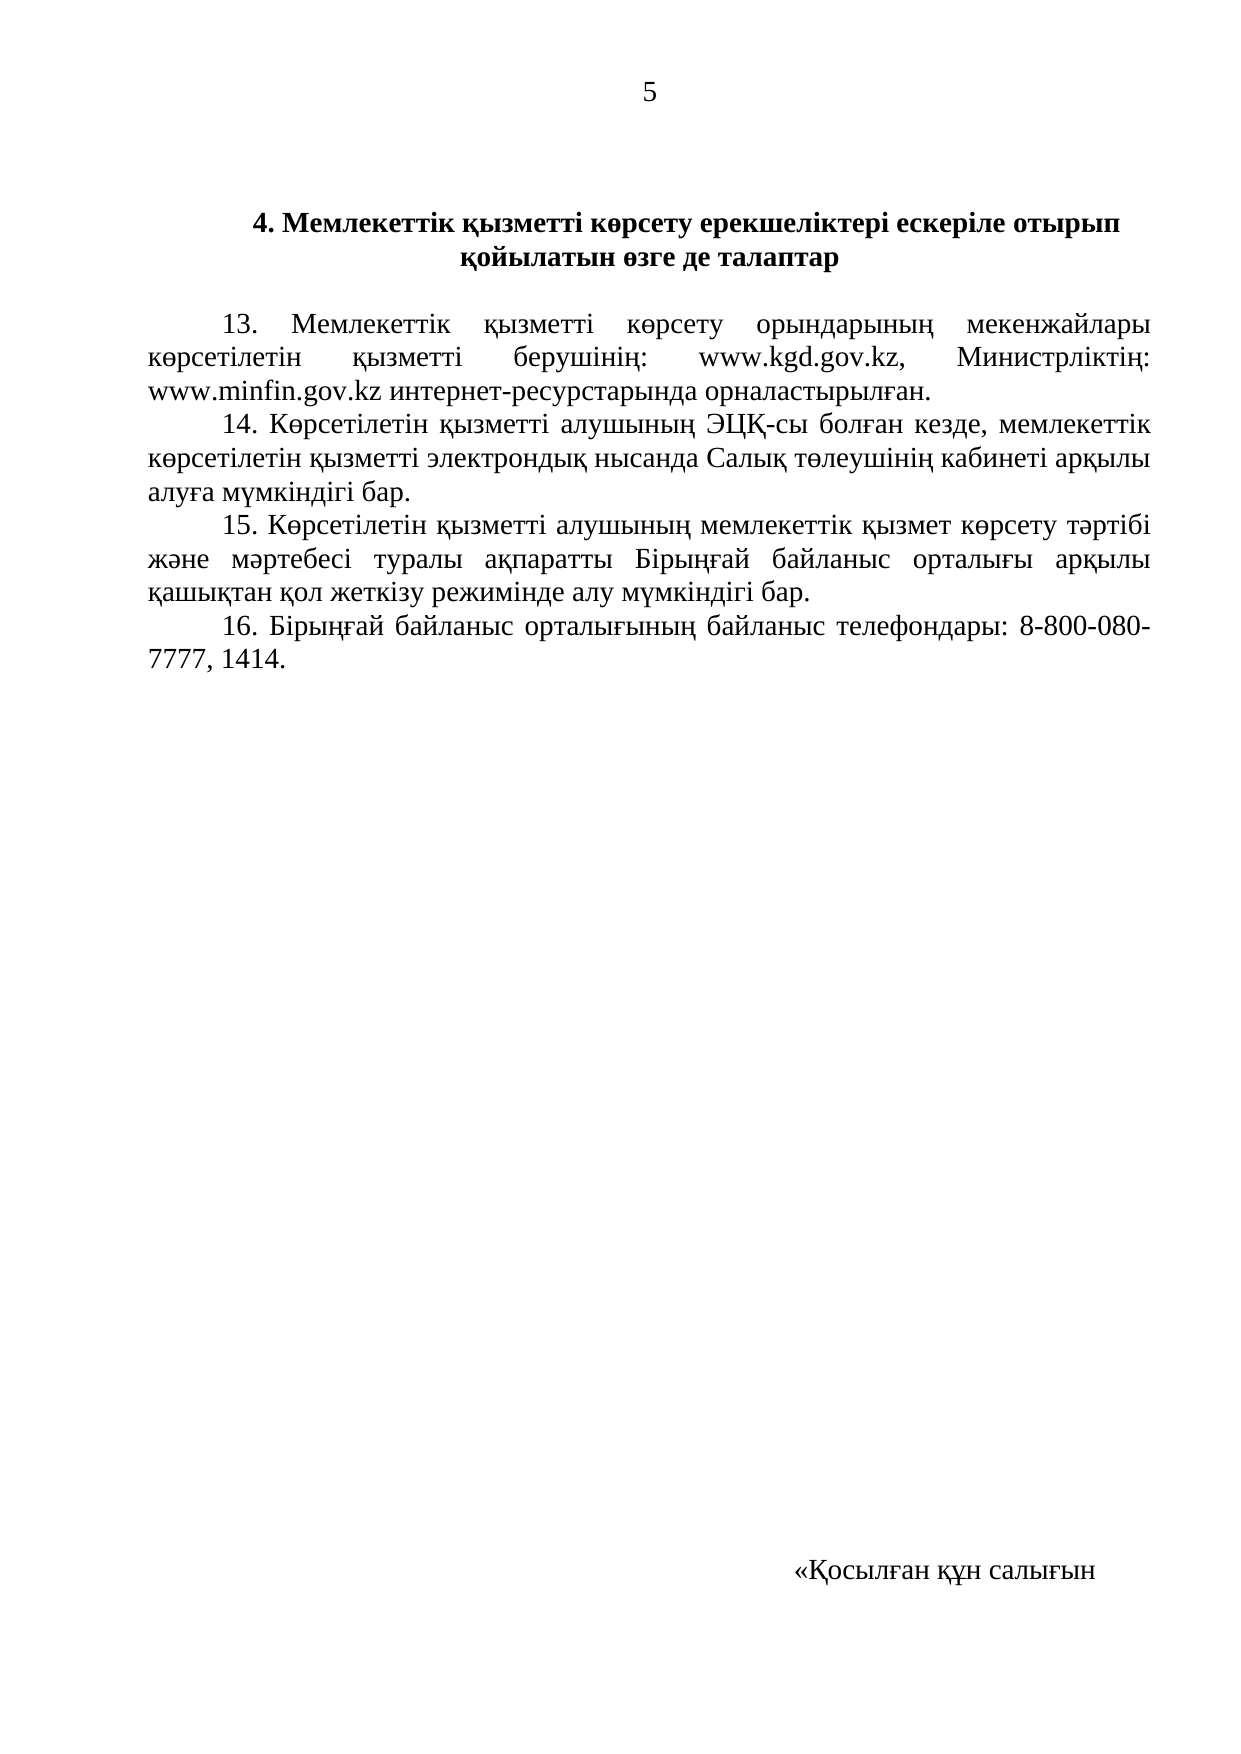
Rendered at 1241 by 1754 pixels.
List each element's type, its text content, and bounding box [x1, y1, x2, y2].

text 13. Мемлекеттік қызметті көрсету орындарының мекенжайлары көрсетілетін қызметті берушінің: www.kgd.gov.kz, Министрліктің: www.minfin.gov.kz интернет-ресурстарында орналастырылған. [148, 306, 1152, 407]
text 14. Көрсетілетін қызметті алушының ЭЦҚ-сы болған кезде, мемлекеттік көрсетілетін қызметті электрондық нысанда Салық төлеушінің кабинеті арқылы алуға мүмкіндігі бар. [148, 407, 1152, 507]
text «Қосылған құн салығын [738, 1552, 1152, 1586]
text 16. Бірыңғай байланыс орталығының байланыс телефондары: 8-800-080-7777, 1414. [148, 608, 1152, 675]
text 15. Көрсетілетін қызметті алушының мемлекеттік қызмет көрсету тәртібі және мәртебесі туралы ақпаратты Бірыңғай байланыс орталығы арқылы қашықтан қол жеткізу режимінде алу мүмкіндігі бар. [148, 507, 1152, 608]
text 4. Мемлекеттік қызметті көрсету ерекшеліктері ескеріле отырып қойылатын өзге де талаптар [148, 205, 1152, 272]
